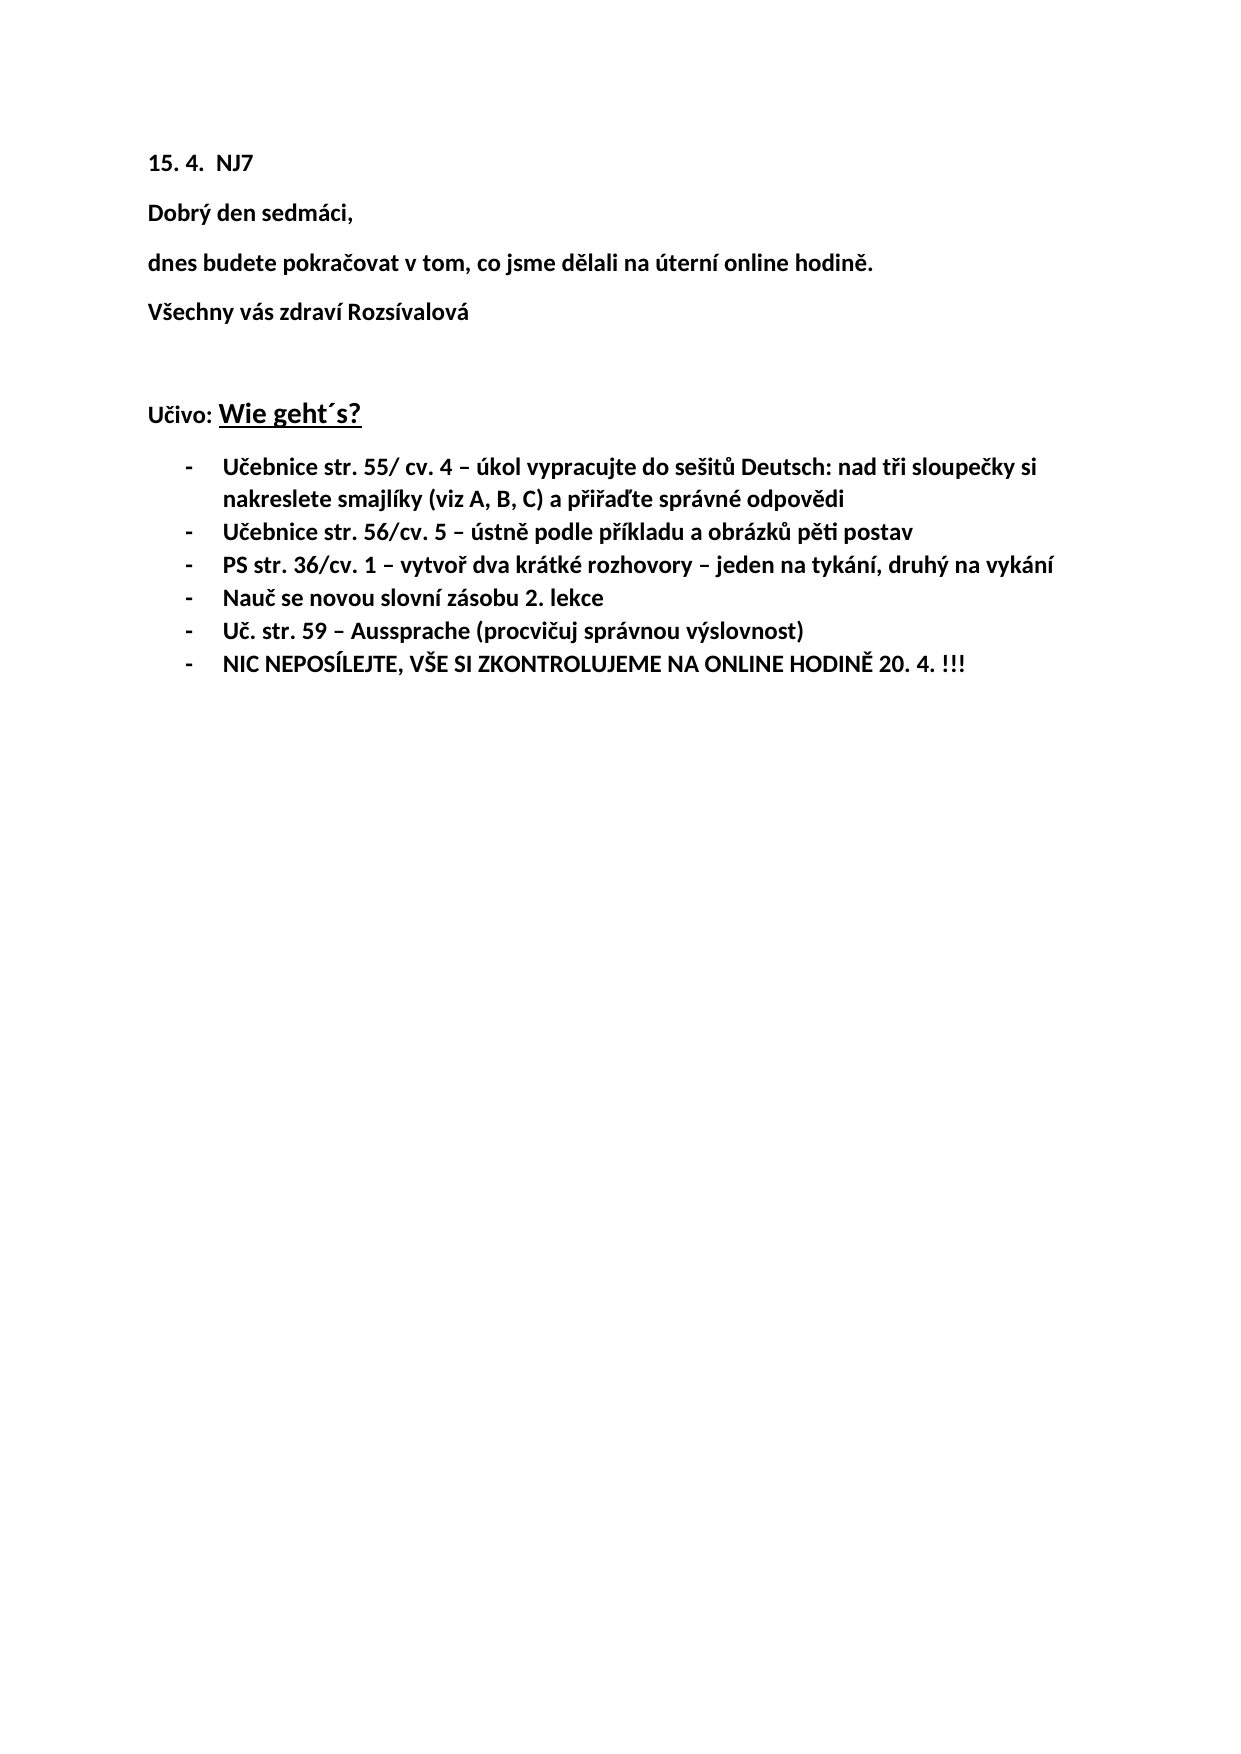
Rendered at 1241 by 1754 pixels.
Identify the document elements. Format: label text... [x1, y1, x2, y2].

list Učebnice str. 56/cv. 5 – ústně podle příkladu a obrázků pěti postav [185, 516, 1093, 547]
list Učebnice str. 55/ cv. 4 – úkol vypracujte do sešitů Deutsch: nad tři sloupečky si nakreslete smajlíky (viz A, B, C) a přiřaďte správné odpovědi [185, 451, 1093, 514]
list Nauč se novou slovní zásobu 2. lekce [185, 582, 1093, 613]
text Všechny vás zdraví Rozsívalová [148, 296, 1093, 327]
text Dobrý den sedmáci, [148, 197, 1093, 228]
list Uč. str. 59 – Aussprache (procvičuj správnou výslovnost) [185, 615, 1093, 646]
text dnes budete pokračovat v tom, co jsme dělali na úterní online hodině. [148, 247, 1093, 277]
text Učivo: Wie geht´s? [148, 396, 1093, 431]
list PS str. 36/cv. 1 – vytvoř dva krátké rozhovory – jeden na tykání, druhý na vykání [185, 549, 1093, 580]
list NIC NEPOSÍLEJTE, VŠE SI ZKONTROLUJEME NA ONLINE HODINĚ 20. 4. !!! [185, 648, 1093, 679]
text 15. 4. NJ7 [148, 148, 1093, 178]
